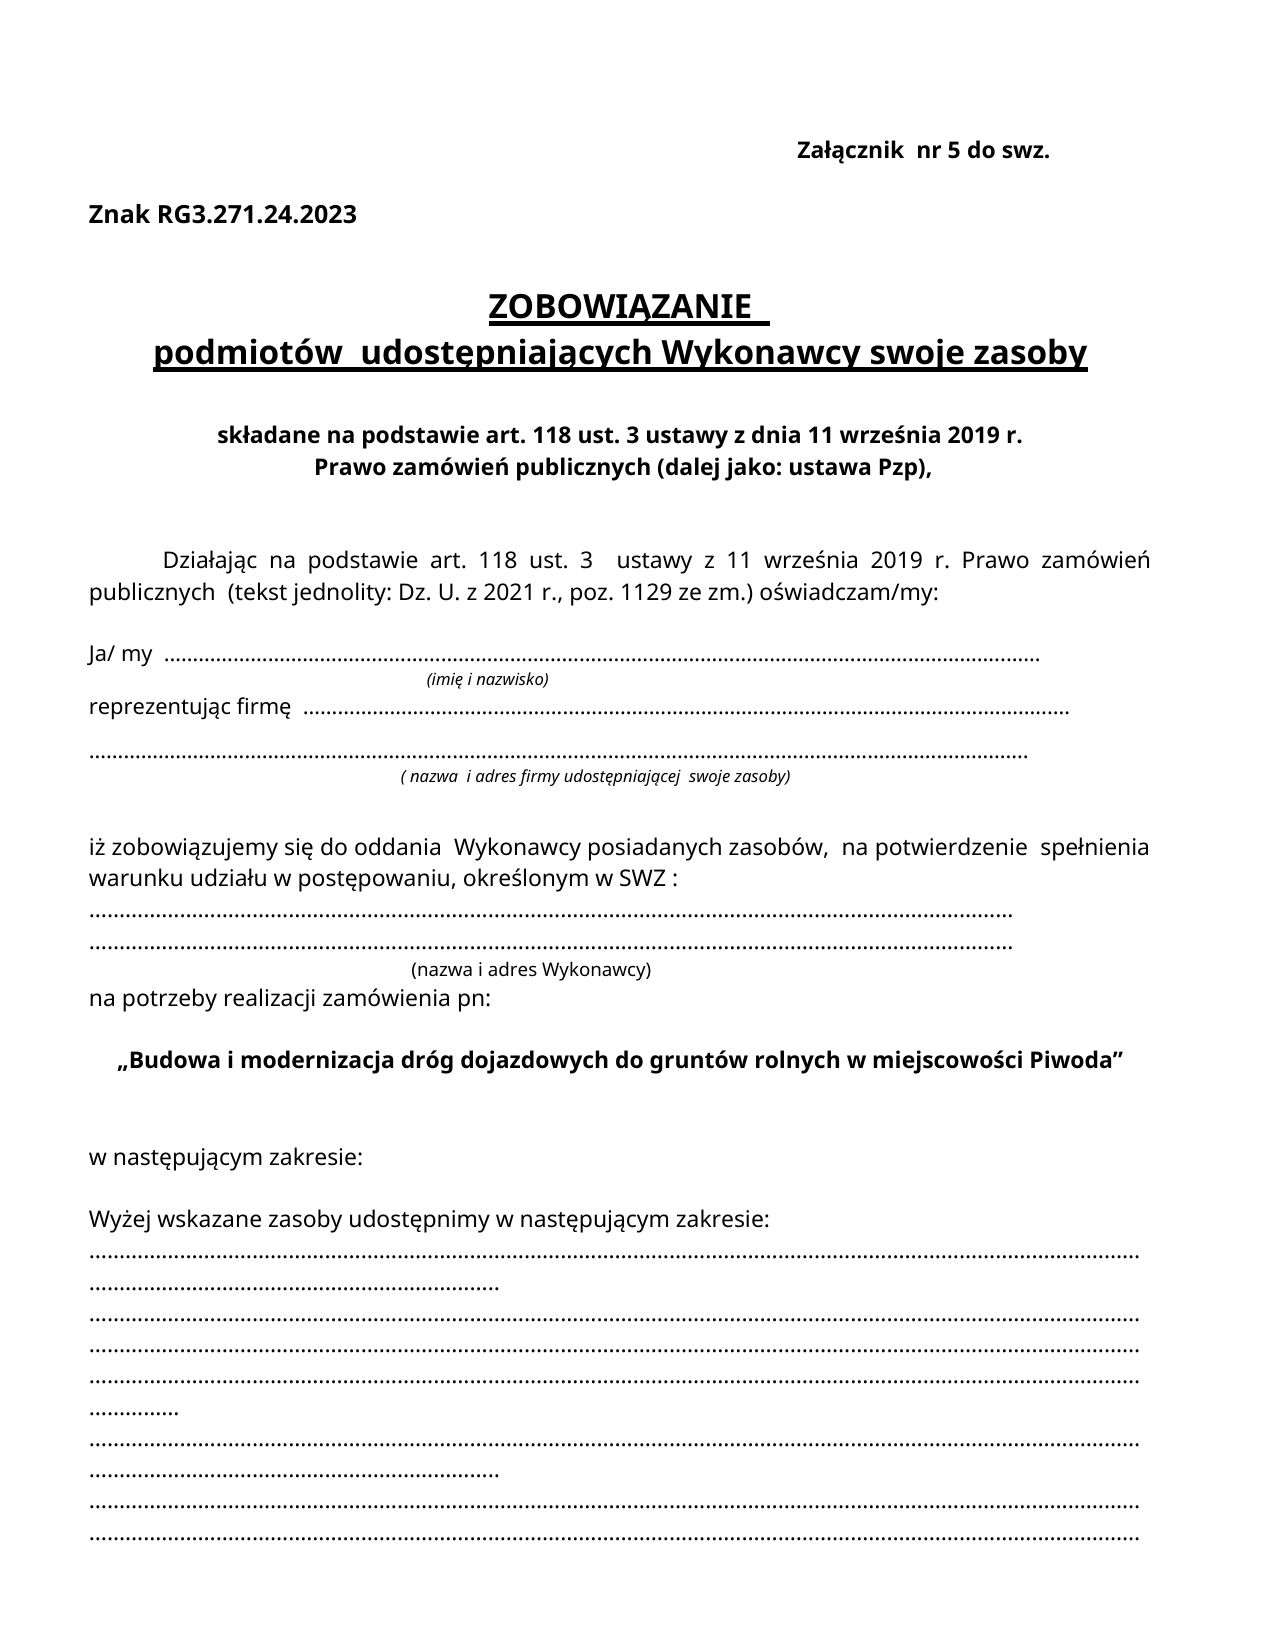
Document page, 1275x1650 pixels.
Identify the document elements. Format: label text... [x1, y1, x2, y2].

text składane na podstawie art. 118 ust. 3 ustawy z dnia 11 września 2019 r. [89, 419, 1152, 451]
text iż zobowiązujemy się do oddania Wykonawcy posiadanych zasobów, na potwierdzenie spełnienia warunku udziału w postępowaniu, określonym w SWZ : [89, 831, 1152, 893]
text „Budowa i modernizacja dróg dojazdowych do gruntów rolnych w miejscowości Piwoda” [89, 1044, 1152, 1075]
text Działając na podstawie art. 118 ust. 3 ustawy z 11 września 2019 r. Prawo zamówień publicznych (tekst jednolity: Dz. U. z 2021 r., poz. 1129 ze zm.) oświadczam/my: [89, 544, 1152, 607]
text podmiotów udostępniających Wykonawcy swoje zasoby [89, 328, 1152, 374]
text ZOBOWIĄZANIE [89, 283, 1152, 328]
text (imię i nazwisko) [89, 668, 1152, 691]
text ……………………………………………………………………………………………………………………………………… [89, 893, 1152, 925]
text reprezentując firmę …………………………………………………………………………………………………………..……..… [89, 691, 1152, 720]
text w następującym zakresie: [89, 1141, 1152, 1172]
text Wyżej wskazane zasoby udostępnimy w następującym zakresie: [89, 1203, 1152, 1234]
text Ja/ my ………………………………………………………………………………………………………………………………..…… [89, 638, 1152, 668]
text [89, 1422, 1152, 1547]
text (nazwa i adres Wykonawcy) [89, 956, 1152, 981]
text Znak RG3.271.24.2023 [89, 196, 1152, 230]
text ………………………………………………………………………………………………………………………………………………. [89, 735, 1152, 765]
text Załącznik nr 5 do swz. [89, 132, 1152, 165]
text Prawo zamówień publicznych (dalej jako: ustawa Pzp), [89, 451, 1152, 482]
text ( nazwa i adres firmy udostępniającej swoje zasoby) [89, 765, 1152, 788]
text ……………………………………………………………………………………………………………………………………… [89, 925, 1152, 956]
text na potrzeby realizacji zamówienia pn: [89, 981, 1152, 1013]
